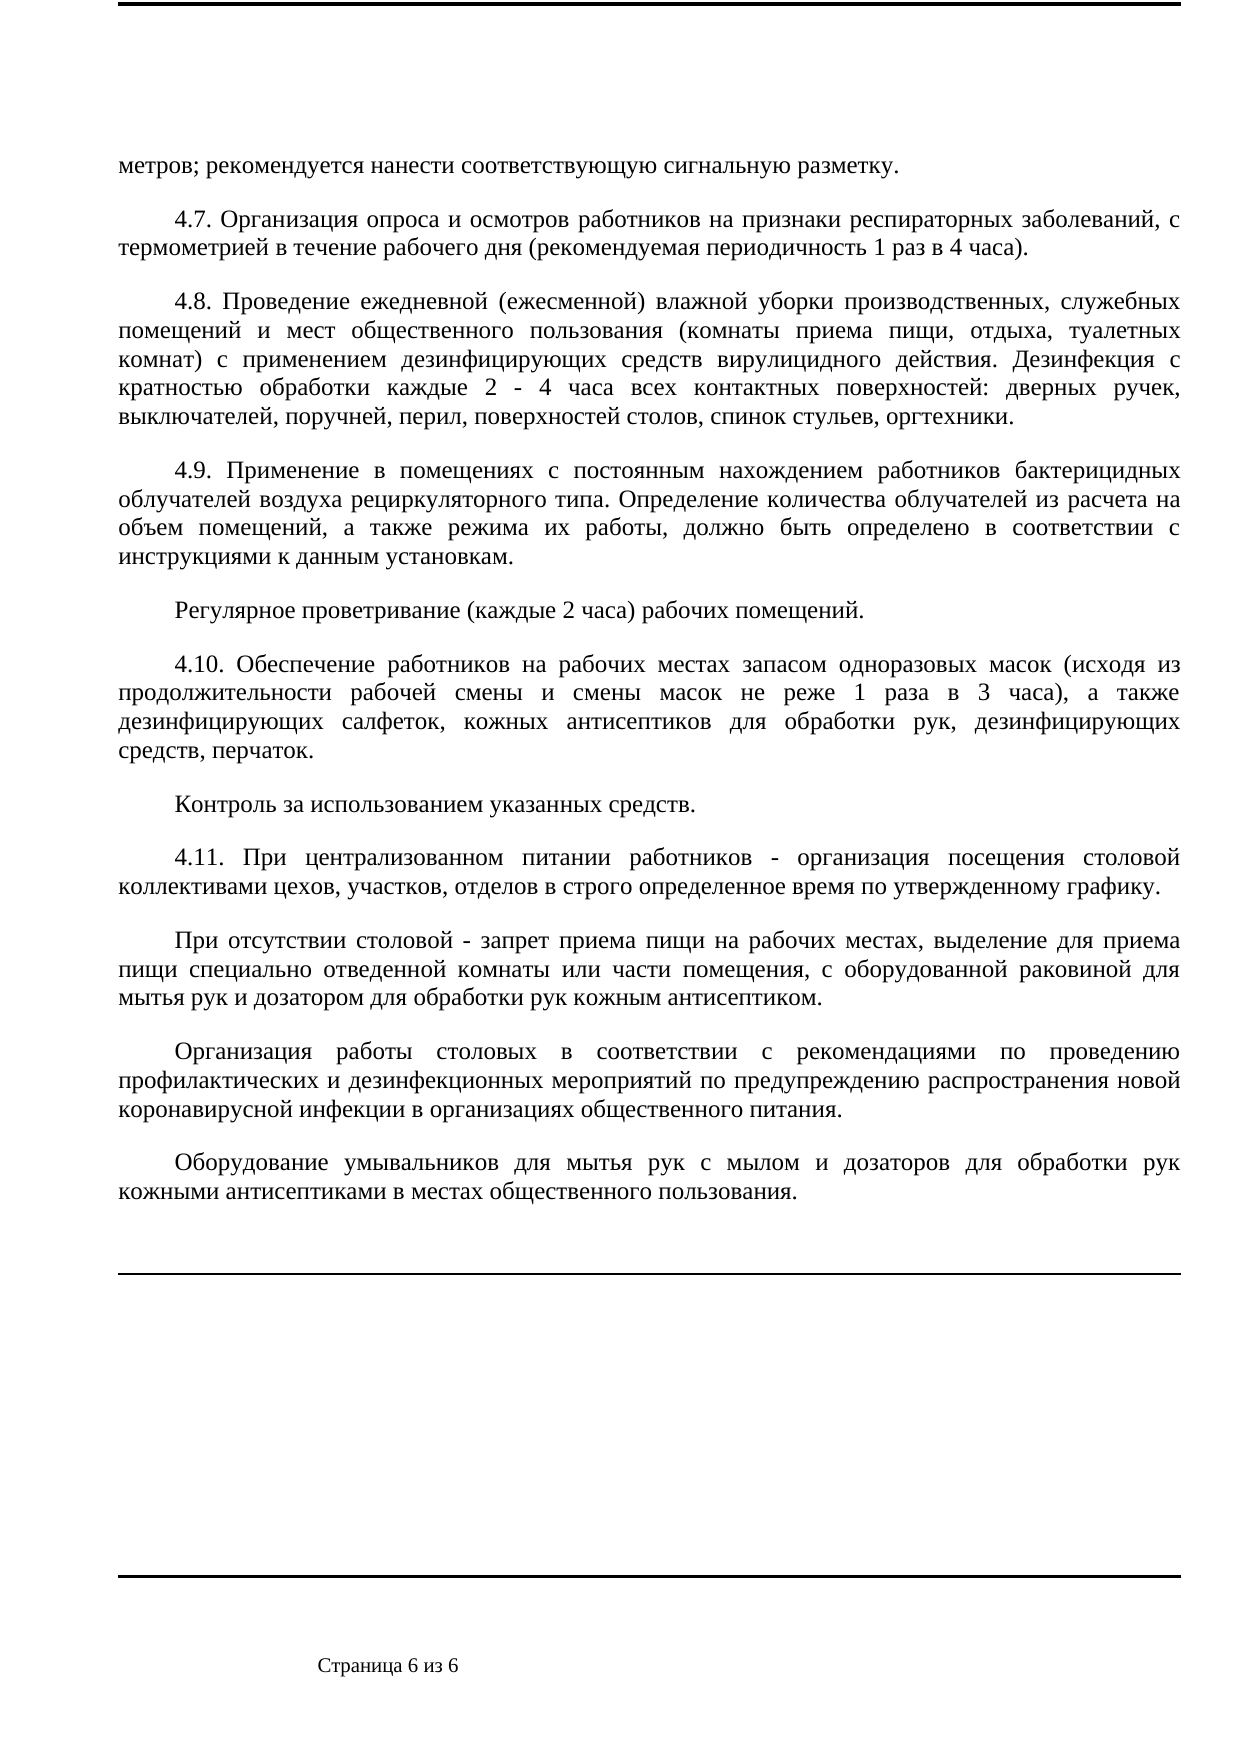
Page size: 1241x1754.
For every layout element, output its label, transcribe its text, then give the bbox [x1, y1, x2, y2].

text 4.7. Организация опроса и осмотров работников на признаки респираторных заболеваний, с термометрией в течение рабочего дня (рекомендуемая периодичность 1 раз в 4 часа). [118, 204, 1181, 261]
text Регулярное проветривание (каждые 2 часа) рабочих помещений. [118, 595, 1181, 624]
text Организация работы столовых в соответствии с рекомендациями по проведению профилактических и дезинфекционных мероприятий по предупреждению распространения новой коронавирусной инфекции в организациях общественного питания. [118, 1036, 1181, 1122]
text При отсутствии столовой - запрет приема пищи на рабочих местах, выделение для приема пищи специально отведенной комнаты или части помещения, с оборудованной раковиной для мытья рук и дозатором для обработки рук кожным антисептиком. [118, 925, 1181, 1011]
text 4.8. Проведение ежедневной (ежесменной) влажной уборки производственных, служебных помещений и мест общественного пользования (комнаты приема пищи, отдыха, туалетных комнат) с применением дезинфицирующих средств вирулицидного действия. Дезинфекция с кратностью обработки каждые 2 - 4 часа всех контактных поверхностей: дверных ручек, выключателей, поручней, перил, поверхностей столов, спинок стульев, оргтехники. [118, 286, 1181, 430]
text 4.9. Применение в помещениях с постоянным нахождением работников бактерицидных облучателей воздуха рециркуляторного типа. Определение количества облучателей из расчета на объем помещений, а также режима их работы, должно быть определено в соответствии с инструкциями к данным установкам. [118, 455, 1181, 570]
text 4.11. При централизованном питании работников - организация посещения столовой коллективами цехов, участков, отделов в строго определенное время по утвержденному графику. [118, 842, 1181, 900]
text 4.10. Обеспечение работников на рабочих местах запасом одноразовых масок (исходя из продолжительности рабочей смены и смены масок не реже 1 раза в 3 часа), а также дезинфицирующих салфеток, кожных антисептиков для обработки рук, дезинфицирующих средств, перчаток. [118, 649, 1181, 764]
text Оборудование умывальников для мытья рук с мылом и дозаторов для обработки рук кожными антисептиками в местах общественного пользования. [118, 1147, 1181, 1205]
text Контроль за использованием указанных средств. [118, 789, 1181, 817]
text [118, 150, 1181, 179]
